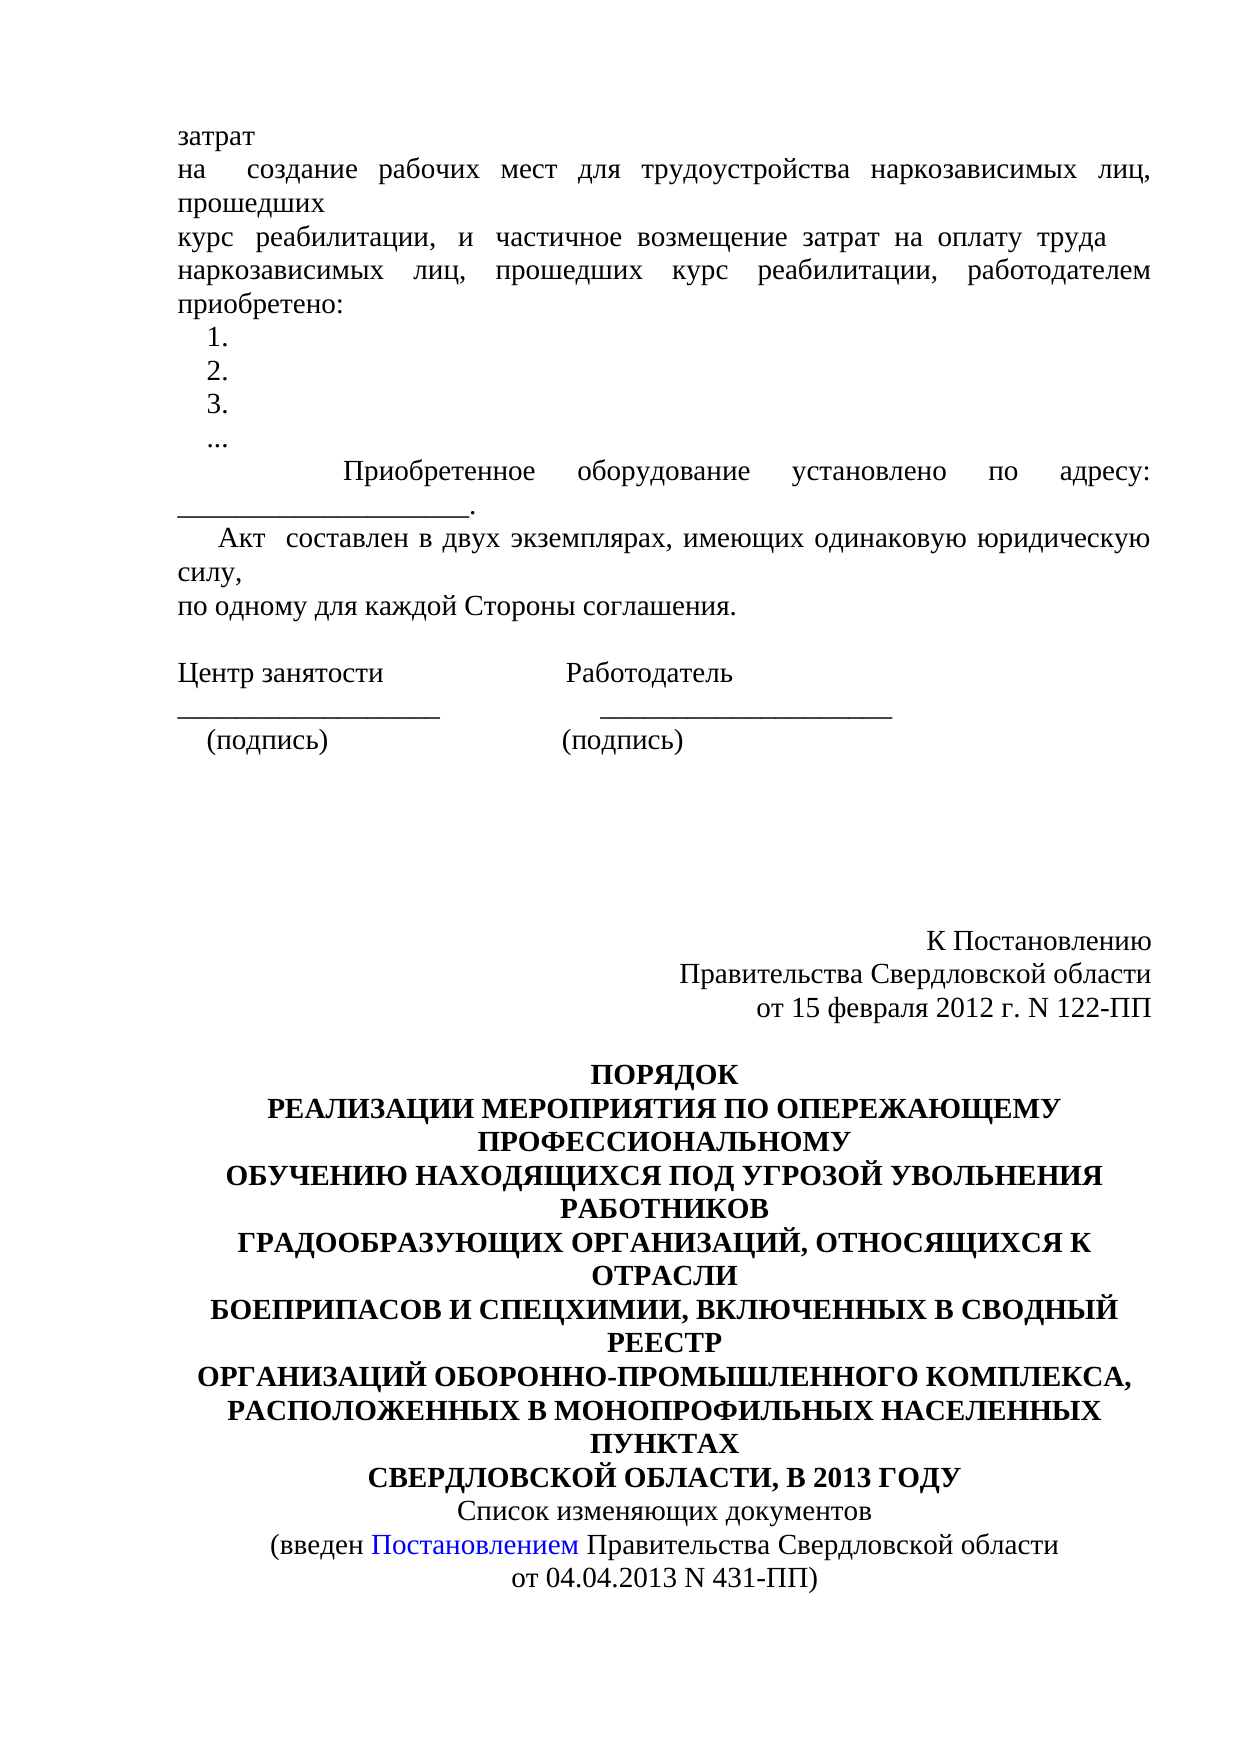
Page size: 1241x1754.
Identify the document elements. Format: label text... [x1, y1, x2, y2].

text ... [177, 420, 1152, 453]
text Акт составлен в двух экземплярах, имеющих одинаковую юридическую силу, [177, 521, 1152, 588]
text от 04.04.2013 N 431-ПП) [177, 1560, 1152, 1594]
title ОРГАНИЗАЦИЙ ОБОРОННО-ПРОМЫШЛЕННОГО КОМПЛЕКСА, [177, 1359, 1152, 1393]
text Центр занятости Работодатель [177, 655, 1152, 688]
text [177, 118, 1152, 152]
text 3. [177, 386, 1152, 420]
text от 15 февраля 2012 г. N 122-ПП [177, 990, 1152, 1024]
text наркозависимых лиц, прошедших курс реабилитации, работодателем приобретено: [177, 252, 1152, 319]
title БОЕПРИПАСОВ И СПЕЦХИМИИ, ВКЛЮЧЕННЫХ В СВОДНЫЙ РЕЕСТР [177, 1292, 1152, 1359]
text по одному для каждой Стороны соглашения. [177, 588, 1152, 621]
title ГРАДООБРАЗУЮЩИХ ОРГАНИЗАЦИЙ, ОТНОСЯЩИХСЯ К ОТРАСЛИ [177, 1225, 1152, 1292]
text Приобретенное оборудование установлено по адресу: ____________________. [177, 453, 1152, 521]
title РЕАЛИЗАЦИИ МЕРОПРИЯТИЯ ПО ОПЕРЕЖАЮЩЕМУ ПРОФЕССИОНАЛЬНОМУ [177, 1091, 1152, 1158]
title РАСПОЛОЖЕННЫХ В МОНОПРОФИЛЬНЫХ НАСЕЛЕННЫХ ПУНКТАХ [177, 1393, 1152, 1460]
title СВЕРДЛОВСКОЙ ОБЛАСТИ, В 2013 ГОДУ [177, 1460, 1152, 1493]
text __________________ ____________________ [177, 688, 1152, 722]
text на создание рабочих мест для трудоустройства наркозависимых лиц, прошедших [177, 152, 1152, 219]
text Правительства Свердловской области [177, 957, 1152, 990]
text Список изменяющих документов [177, 1493, 1152, 1527]
text 1. [177, 319, 1152, 353]
text (подпись) (подпись) [177, 722, 1152, 755]
text курс реабилитации, и частичное возмещение затрат на оплату труда [177, 219, 1152, 252]
title ПОРЯДОК [177, 1057, 1152, 1091]
text К Постановлению [177, 923, 1152, 957]
text 2. [177, 353, 1152, 386]
title ОБУЧЕНИЮ НАХОДЯЩИХСЯ ПОД УГРОЗОЙ УВОЛЬНЕНИЯ РАБОТНИКОВ [177, 1158, 1152, 1225]
text (введен Постановлением Правительства Свердловской области [177, 1527, 1152, 1560]
